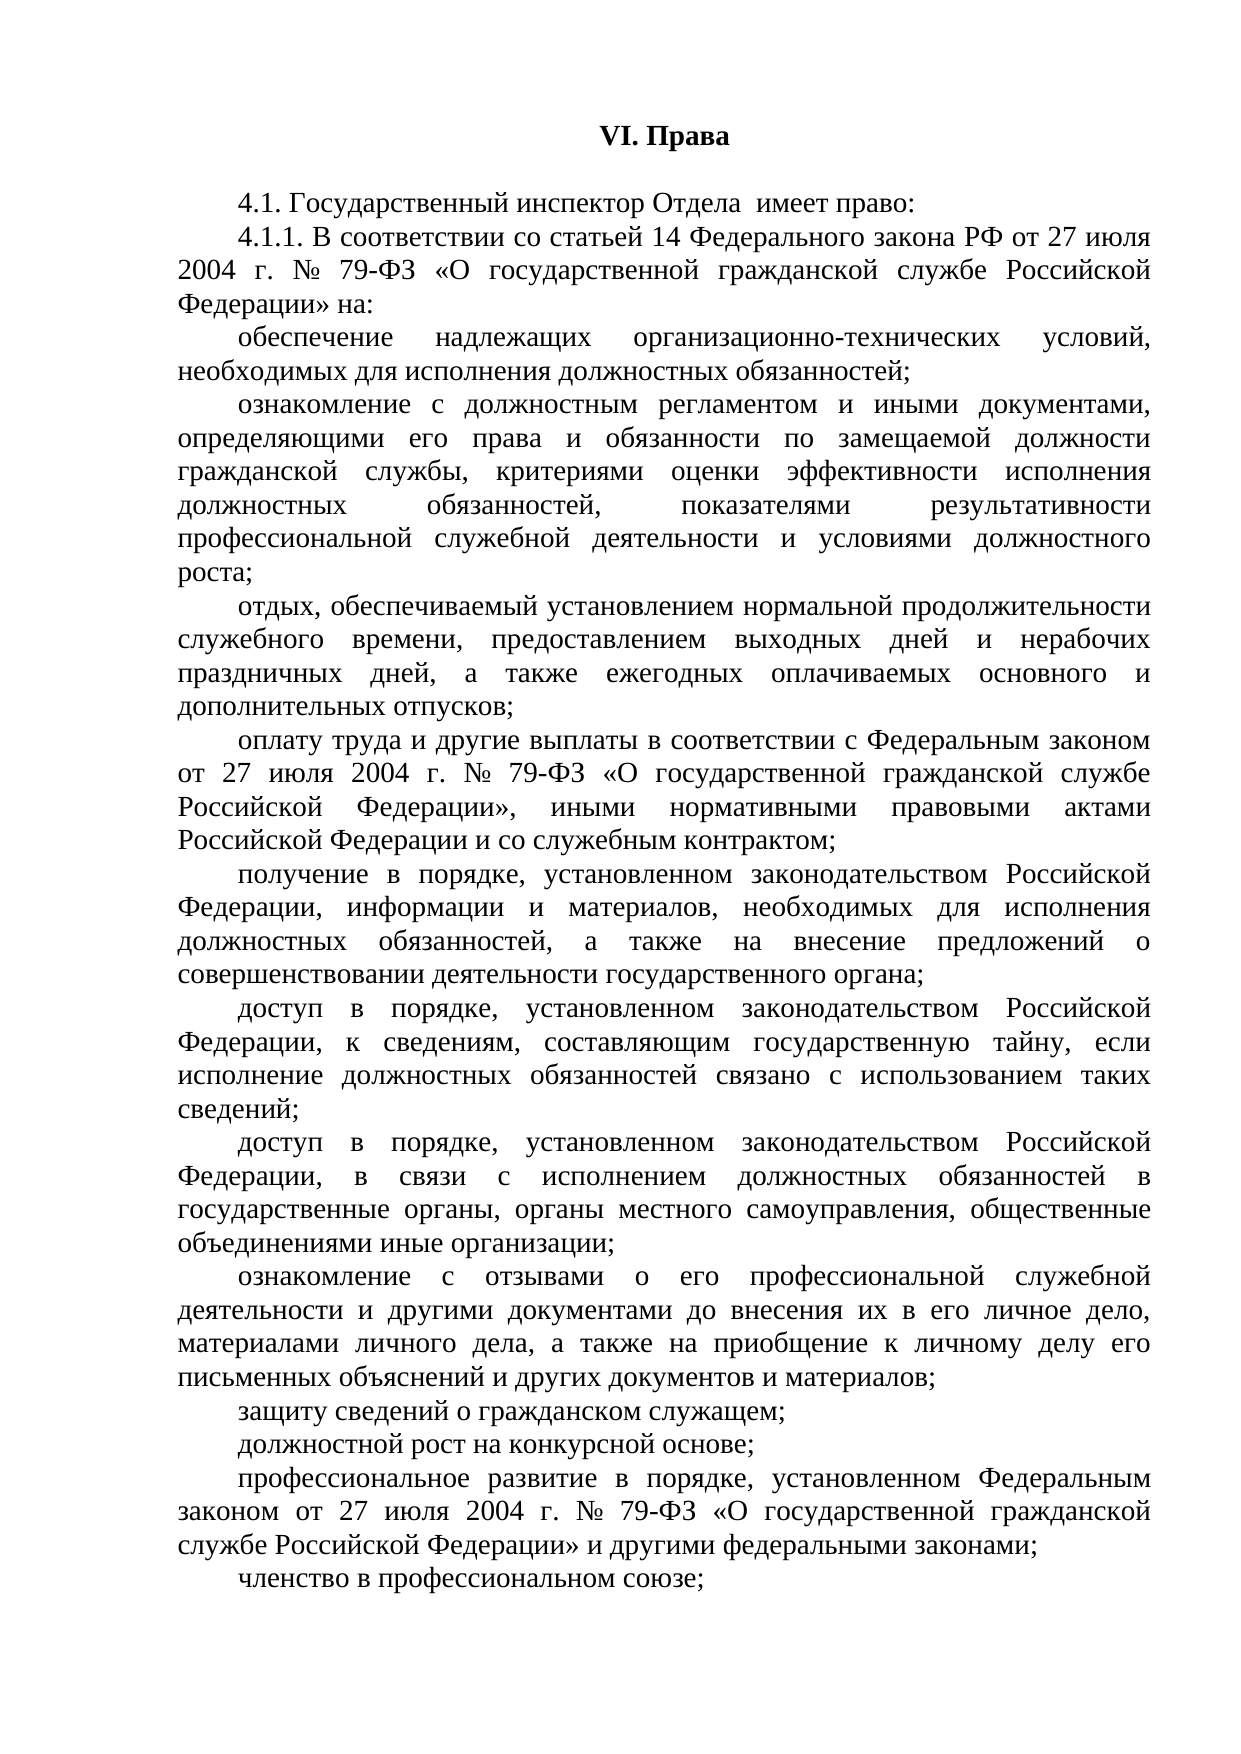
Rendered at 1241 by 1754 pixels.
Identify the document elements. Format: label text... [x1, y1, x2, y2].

text 4.1. Государственный инспектор Отдела имеет право: [177, 185, 1152, 219]
text оплату труда и другие выплаты в соответствии с Федеральным законом от 27 июля . № 79-ФЗ «О государственной гражданской службе Российской Федерации», иными нормативными правовыми актами Российской Федерации и со служебным контрактом; [177, 722, 1152, 856]
text обеспечение надлежащих организационно-технических условий, необходимых для исполнения должностных обязанностей; [177, 319, 1152, 386]
text доступ в порядке, установленном законодательством Российской Федерации, в связи с исполнением должностных обязанностей в государственные органы, органы местного самоуправления, общественные объединениями иные организации; [177, 1124, 1152, 1258]
text отдых, обеспечиваемый установлением нормальной продолжительности служебного времени, предоставлением выходных дней и нерабочих праздничных дней, а также ежегодных оплачиваемых основного и дополнительных отпусков; [177, 588, 1152, 722]
text членство в профессиональном союзе; [177, 1560, 1152, 1594]
text 4.1.1. В соответствии со статьей 14 Федерального закона РФ от 27 июля . № 79-ФЗ «О государственной гражданской службе Российской Федерации» на: [177, 219, 1152, 319]
text должностной рост на конкурсной основе; [177, 1426, 1152, 1460]
text ознакомление с должностным регламентом и иными документами, определяющими его права и обязанности по замещаемой должности гражданской службы, критериями оценки эффективности исполнения должностных обязанностей, показателями результативности профессиональной служебной деятельности и условиями должностного роста; [177, 386, 1152, 588]
text защиту сведений о гражданском служащем; [177, 1393, 1152, 1426]
text профессиональное развитие в порядке, установленном Федеральным законом от 27 июля . № 79-ФЗ «О государственной гражданской службе Российской Федерации» и другими федеральными законами; [177, 1460, 1152, 1560]
text доступ в порядке, установленном законодательством Российской Федерации, к сведениям, составляющим государственную тайну, если исполнение должностных обязанностей связано с использованием таких сведений; [177, 990, 1152, 1124]
text получение в порядке, установленном законодательством Российской Федерации, информации и материалов, необходимых для исполнения должностных обязанностей, а также на внесение предложений о совершенствовании деятельности государственного органа; [177, 856, 1152, 990]
text VI. Права [177, 118, 1152, 152]
text ознакомление с отзывами о его профессиональной служебной деятельности и другими документами до внесения их в его личное дело, материалами личного дела, а также на приобщение к личному делу его письменных объяснений и других документов и материалов; [177, 1258, 1152, 1393]
